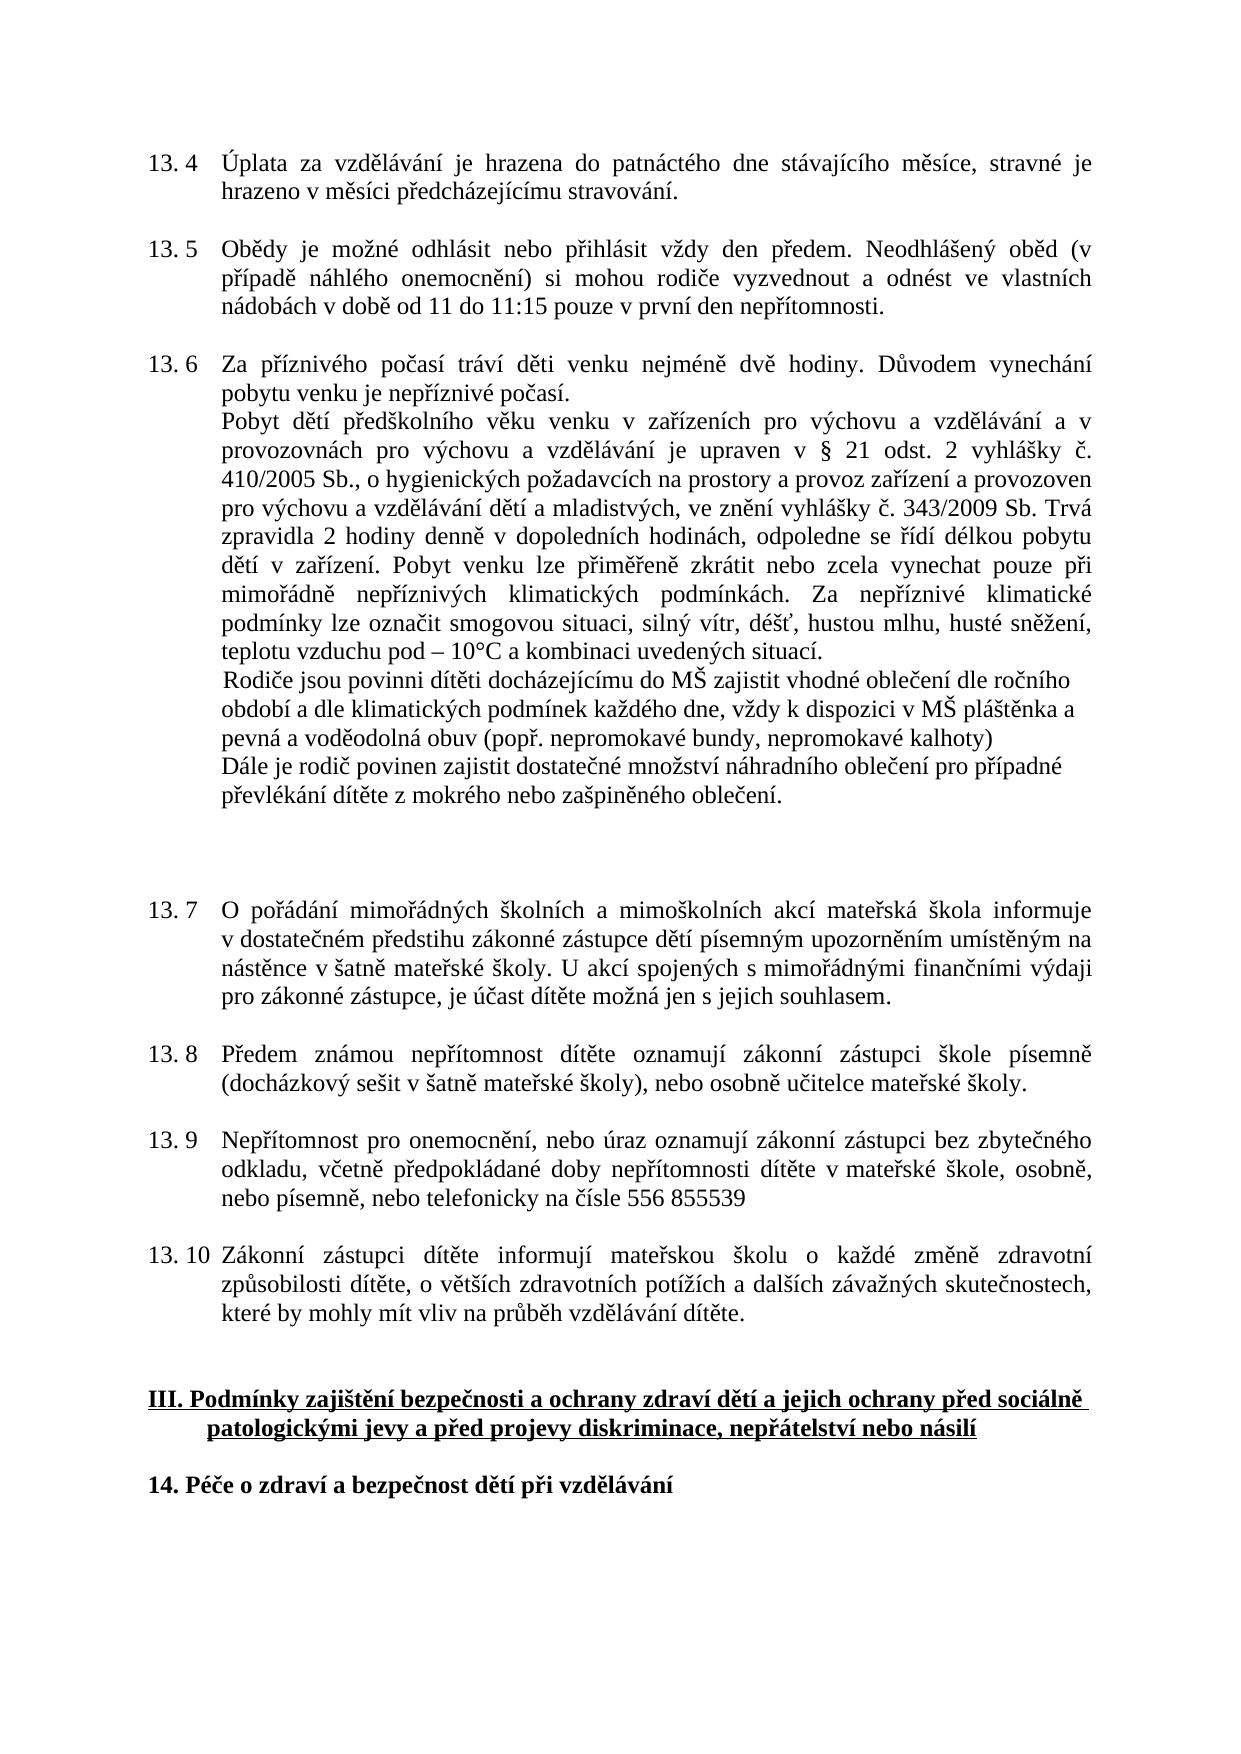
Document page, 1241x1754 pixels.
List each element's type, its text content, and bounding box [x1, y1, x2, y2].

text 13. 9 Nepřítomnost pro onemocnění, nebo úraz oznamují zákonní zástupci bez zbytečného odkladu, včetně předpokládané doby nepřítomnosti dítěte v mateřské škole, osobně, nebo písemně, nebo telefonicky na čísle 556 855539 [148, 1125, 1093, 1211]
subtitle III. Podmínky zajištění bezpečnosti a ochrany zdraví dětí a jejich ochrany před sociálně patologickými jevy a před projevy diskriminace, nepřátelství nebo násilí [148, 1384, 1093, 1441]
subtitle 14. Péče o zdraví a bezpečnost dětí při vzdělávání [148, 1470, 1093, 1499]
text 13. 4 Úplata za vzdělávání je hrazena do patnáctého dne stávajícího měsíce, stravné je hrazeno v měsíci předcházejícímu stravování. [148, 148, 1093, 205]
text 13. 6 Za příznivého počasí tráví děti venku nejméně dvě hodiny. Důvodem vynechání pobytu venku je nepříznivé počasí. [148, 349, 1093, 406]
text 13. 7 O pořádání mimořádných školních a mimoškolních akcí mateřská škola informuje v dostatečném předstihu zákonné zástupce dětí písemným upozorněním umístěným na nástěnce v šatně mateřské školy. U akcí spojených s mimořádnými finančními výdaji pro zákonné zástupce, je účast dítěte možná jen s jejich souhlasem. [148, 895, 1093, 1010]
text 13. 10 Zákonní zástupci dítěte informují mateřskou školu o každé změně zdravotní způsobilosti dítěte, o větších zdravotních potížích a dalších závažných skutečnostech, které by mohly mít vliv na průběh vzdělávání dítěte. [148, 1240, 1093, 1326]
text Pobyt dětí předškolního věku venku v zařízeních pro výchovu a vzdělávání a v provozovnách pro výchovu a vzdělávání je upraven v § 21 odst. 2 vyhlášky č. 410/2005 Sb., o hygienických požadavcích na prostory a provoz zařízení a provozoven pro výchovu a vzdělávání dětí a mladistvých, ve znění vyhlášky č. 343/2009 Sb. Trvá zpravidla 2 hodiny denně v dopoledních hodinách, odpoledne se řídí délkou pobytu dětí v zařízení. Pobyt venku lze přiměřeně zkrátit nebo zcela vynechat pouze při mimořádně nepříznivých klimatických podmínkách. Za nepříznivé klimatické podmínky lze označit smogovou situaci, silný vítr, déšť, hustou mlhu, husté sněžení, teplotu vzduchu pod – 10°C a kombinaci uvedených situací. [221, 406, 1093, 665]
text 13. 8 Předem známou nepřítomnost dítěte oznamují zákonní zástupci škole písemně (docházkový sešit v šatně mateřské školy), nebo osobně učitelce mateřské školy. [148, 1039, 1093, 1096]
text Rodiče jsou povinni dítěti docházejícímu do MŠ zajistit vhodné oblečení dle ročního období a dle klimatických podmínek každého dne, vždy k dispozici v MŠ pláštěnka a pevná a voděodolná obuv (popř. nepromokavé bundy, nepromokavé kalhoty) [221, 665, 1093, 751]
text Dále je rodič povinen zajistit dostatečné množství náhradního oblečení pro případné převlékání dítěte z mokrého nebo zašpiněného oblečení. [221, 751, 1093, 866]
text 13. 5 Obědy je možné odhlásit nebo přihlásit vždy den předem. Neodhlášený oběd (v případě náhlého onemocnění) si mohou rodiče vyzvednout a odnést ve vlastních nádobách v době od 11 do 11:15 pouze v první den nepřítomnosti. [148, 234, 1093, 320]
